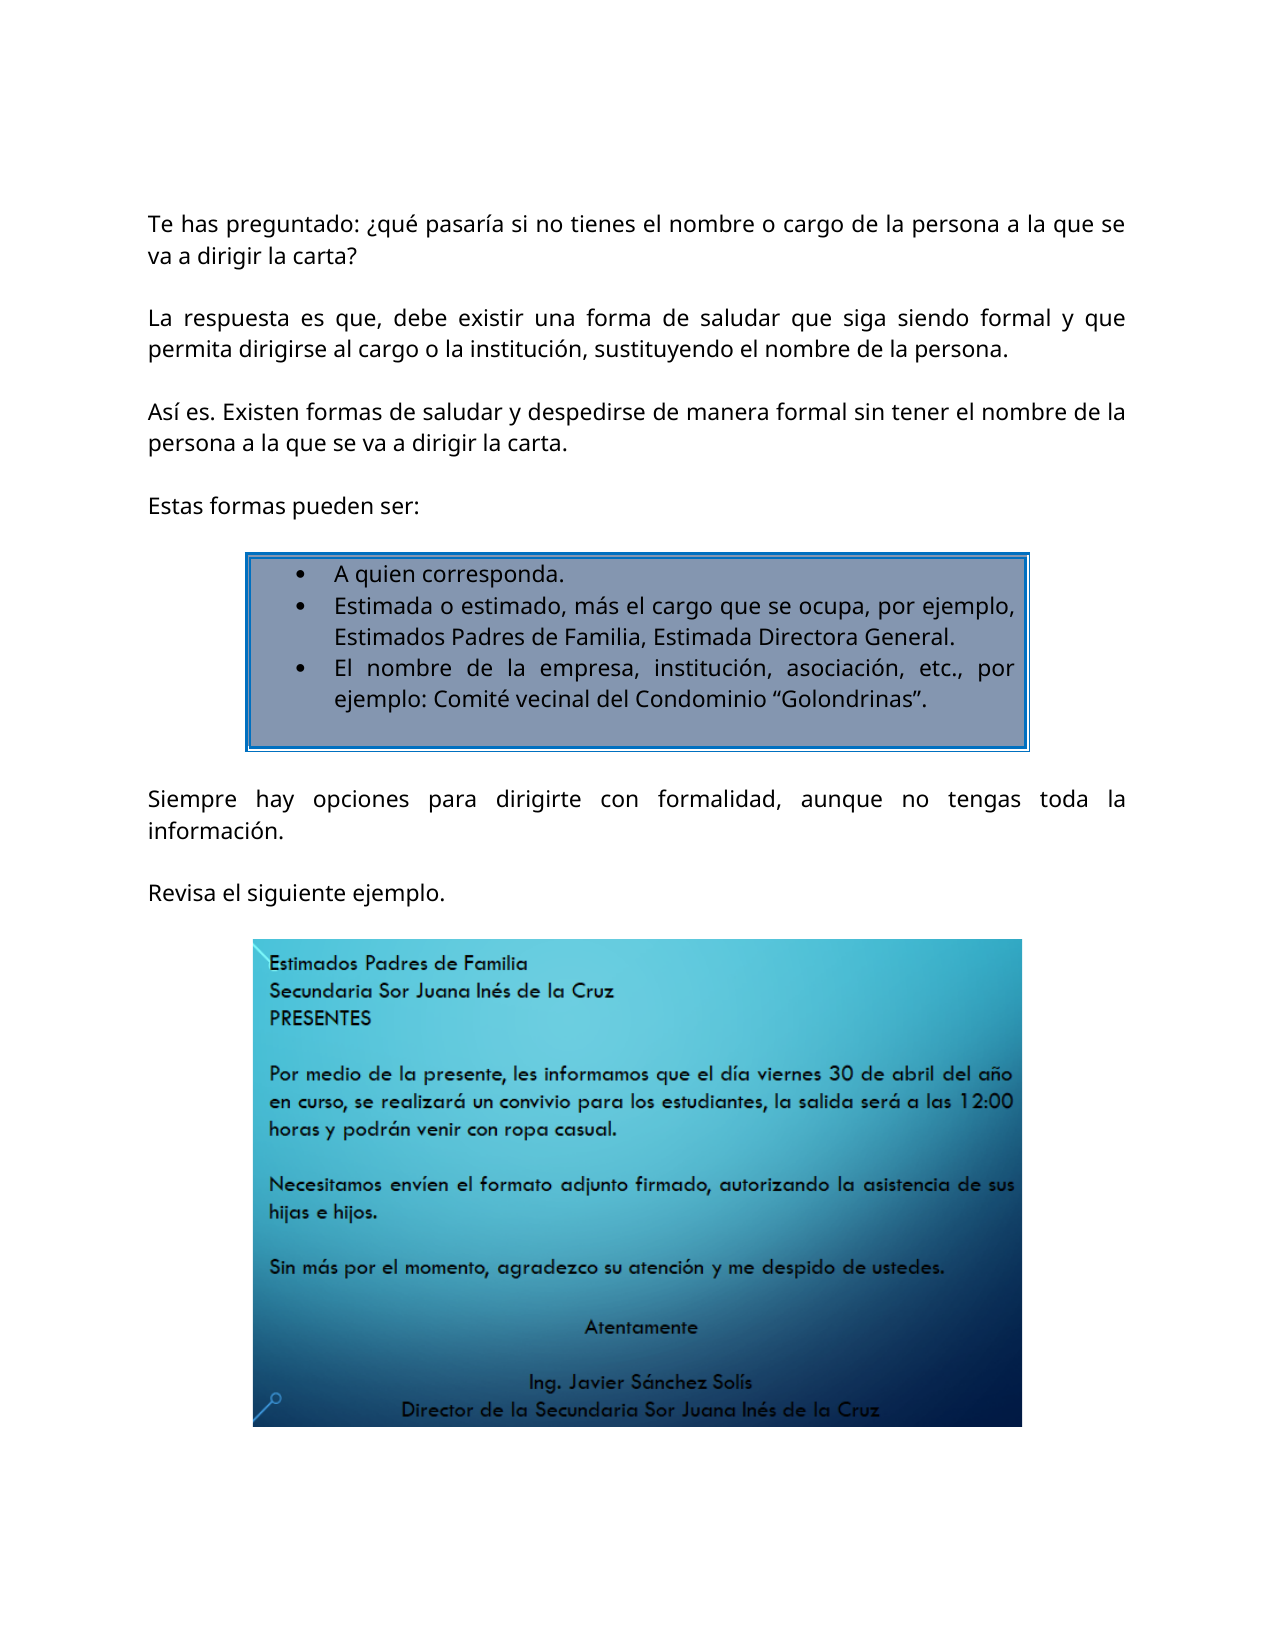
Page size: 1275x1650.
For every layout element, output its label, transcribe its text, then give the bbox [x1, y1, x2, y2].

text Revisa el siguiente ejemplo. [148, 877, 1127, 908]
text Siempre hay opciones para dirigirte con formalidad, aunque no tengas toda la información. [148, 783, 1127, 846]
text Estas formas pueden ser: [148, 490, 1127, 521]
text La respuesta es que, debe existir una forma de saludar que siga siendo formal y que permita dirigirse al cargo o la institución, sustituyendo el nombre de la persona. [148, 302, 1127, 365]
text Así es. Existen formas de saludar y despedirse de manera formal sin tener el nombre de la persona a la que se va a dirigir la carta. [148, 396, 1127, 458]
picture [252, 939, 1023, 1427]
table_header A quien corresponda. Estimada o estimado, más el cargo que se ocupa, por ejemplo, Estimados Padres de Familia, Estimada Directora General. El nombre de la empresa, institución, asociación, etc., por ejemplo: Comité vecinal del Condominio “Golondrinas”. [251, 559, 1024, 746]
text Te has preguntado: ¿qué pasaría si no tienes el nombre o cargo de la persona a la que se va a dirigir la carta? [148, 208, 1127, 271]
